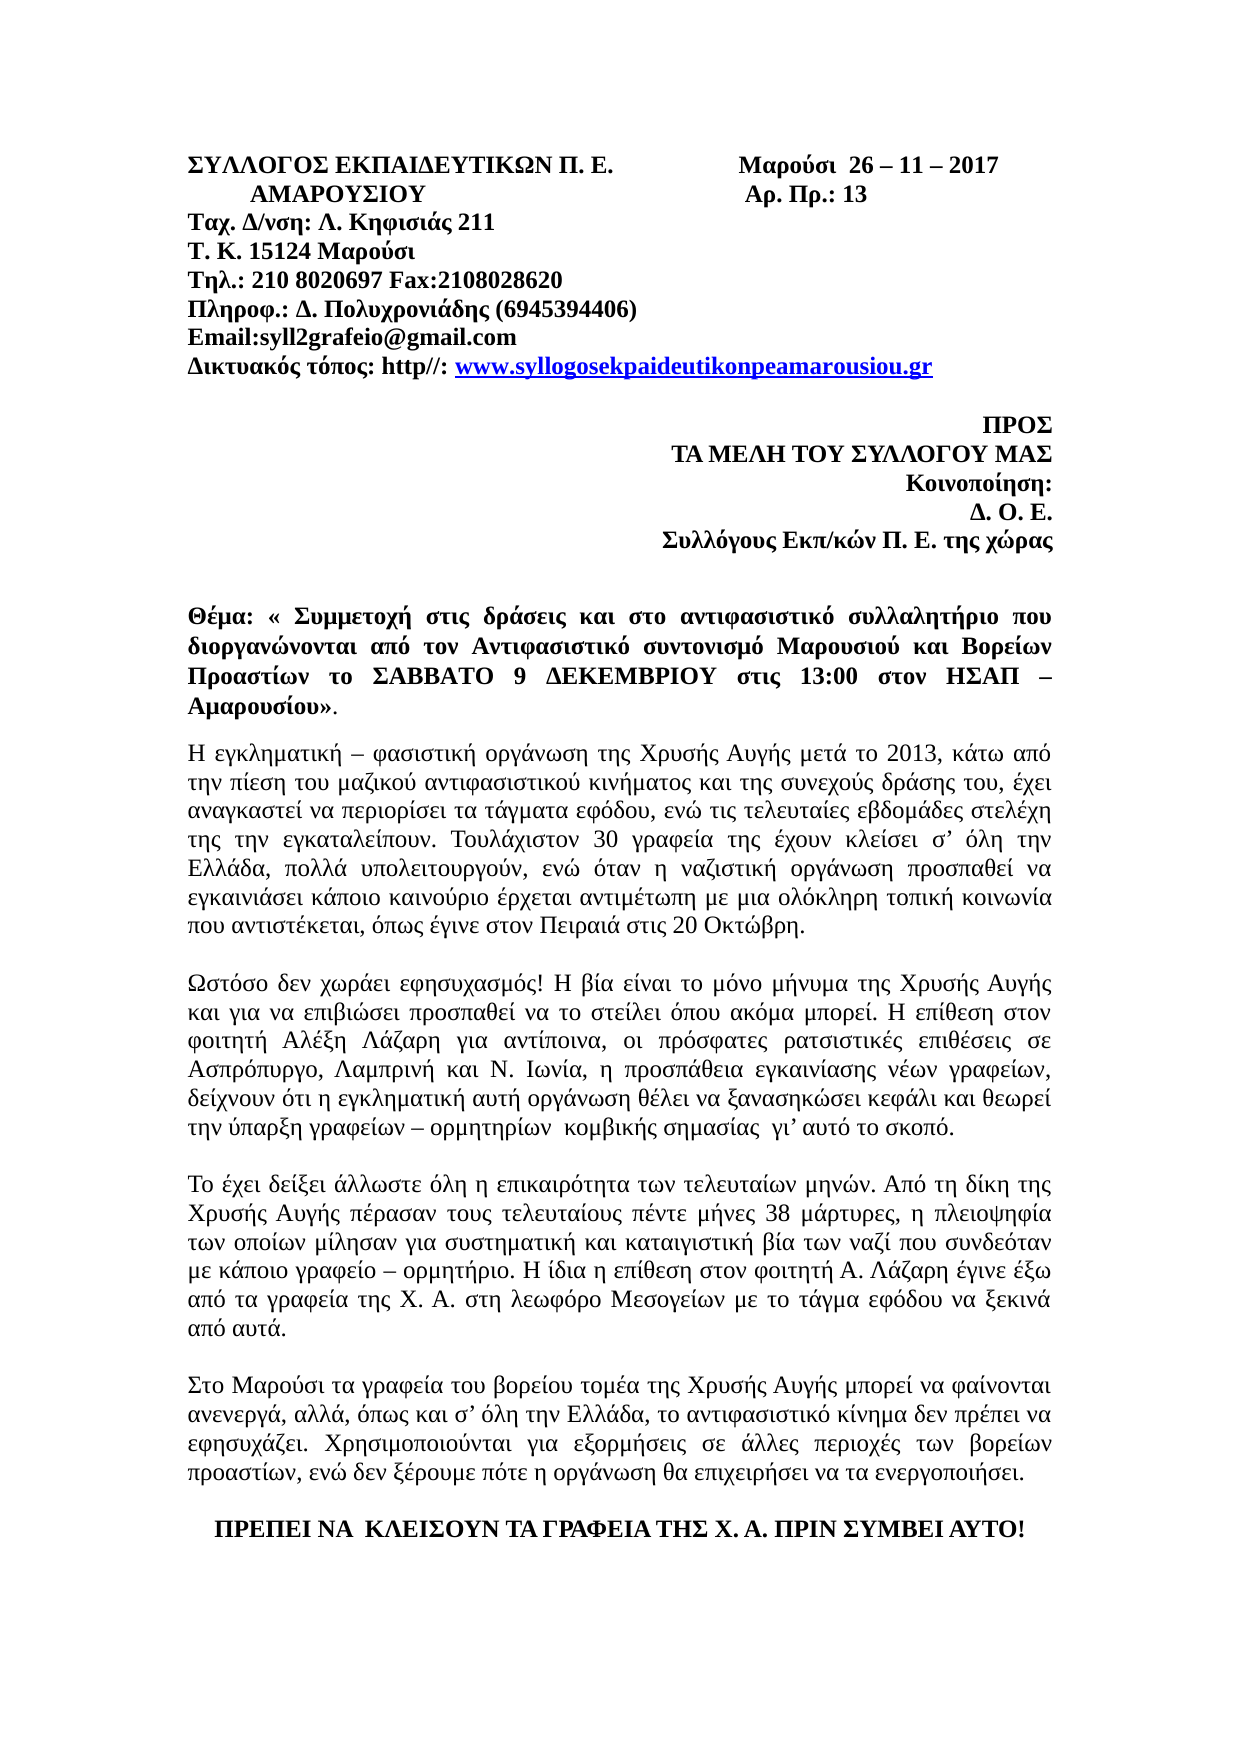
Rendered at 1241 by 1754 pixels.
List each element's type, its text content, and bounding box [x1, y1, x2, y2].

text Θέμα: « Συμμετοχή στις δράσεις και στο αντιφασιστικό συλλαλητήριο που διοργανώνονται από τον Αντιφασιστικό συντονισμό Μαρουσιού και Βορείων Προαστίων το ΣΑΒΒΑΤΟ 9 ΔΕΚΕΜΒΡΙΟΥ στις 13:00 στον ΗΣΑΠ – Αμαρουσίου». [187, 601, 1053, 720]
text ΠΡΟΣ [187, 411, 1053, 439]
text Κοινοποίηση: [187, 468, 1053, 497]
text Στο Μαρούσι τα γραφεία του βορείου τομέα της Χρυσής Αυγής μπορεί να φαίνονται ανενεργά, αλλά, όπως και σ’ όλη την Ελλάδα, το αντιφασιστικό κίνημα δεν πρέπει να εφησυχάζει. Χρησιμοποιούνται για εξορμήσεις σε άλλες περιοχές των βορείων προαστίων, ενώ δεν ξέρουμε πότε η οργάνωση θα επιχειρήσει να τα ενεργοποιήσει. [187, 1371, 1053, 1486]
text Τηλ.: 210 8020697 Fax:2108028620 [187, 265, 1053, 294]
text Συλλόγους Εκπ/κών Π. Ε. της χώρας [187, 526, 1053, 554]
text Το έχει δείξει άλλωστε όλη η επικαιρότητα των τελευταίων μηνών. Από τη δίκη της Χρυσής Αυγής πέρασαν τους τελευταίους πέντε μήνες 38 μάρτυρες, η πλειοψηφία των οποίων μίλησαν για συστηματική και καταιγιστική βία των ναζί που συνδεόταν με κάποιο γραφείο – ορμητήριο. Η ίδια η επίθεση στον φοιτητή Α. Λάζαρη έγινε έξω από τα γραφεία της Χ. Α. στη λεωφόρο Μεσογείων με το τάγμα εφόδου να ξεκινά από αυτά. [187, 1169, 1053, 1342]
text ΣΥΛΛΟΓΟΣ ΕΚΠΑΙΔΕΥΤΙΚΩΝ Π. Ε. Μαρούσι 26 – 11 – 2017 [187, 150, 1053, 179]
text Δικτυακός τόπος: http//: www.syllogosekpaideutikonpeamarousiou.gr [187, 351, 1053, 380]
text Email:syll2grafeio@gmail.com [187, 322, 1053, 351]
text Ταχ. Δ/νση: Λ. Κηφισιάς 211 [187, 207, 1053, 236]
text Τ. Κ. 15124 Μαρούσι [187, 236, 1053, 265]
text ΑΜΑΡΟΥΣΙΟΥ Αρ. Πρ.: 13 [187, 179, 1053, 207]
text Ωστόσο δεν χωράει εφησυχασμός! Η βία είναι το μόνο μήνυμα της Χρυσής Αυγής και για να επιβιώσει προσπαθεί να το στείλει όπου ακόμα μπορεί. Η επίθεση στον φοιτητή Αλέξη Λάζαρη για αντίποινα, οι πρόσφατες ρατσιστικές επιθέσεις σε Ασπρόπυργο, Λαμπρινή και Ν. Ιωνία, η προσπάθεια εγκαινίασης νέων γραφείων, δείχνουν ότι η εγκληματική αυτή οργάνωση θέλει να ξανασηκώσει κεφάλι και θεωρεί την ύπαρξη γραφείων – ορμητηρίων κομβικής σημασίας γι’ αυτό το σκοπό. [187, 968, 1053, 1141]
text Πληροφ.: Δ. Πολυχρονιάδης (6945394406) [187, 294, 1053, 322]
text Δ. Ο. Ε. [187, 497, 1053, 526]
text ΠΡΕΠΕΙ ΝΑ ΚΛΕΙΣΟΥΝ ΤΑ ΓΡΑΦΕΙΑ ΤΗΣ Χ. Α. ΠΡΙΝ ΣΥΜΒΕΙ ΑΥΤΟ! [187, 1514, 1053, 1543]
text Η εγκληματική – φασιστική οργάνωση της Χρυσής Αυγής μετά το 2013, κάτω από την πίεση του μαζικού αντιφασιστικού κινήματος και της συνεχούς δράσης του, έχει αναγκαστεί να περιορίσει τα τάγματα εφόδου, ενώ τις τελευταίες εβδομάδες στελέχη της την εγκαταλείπουν. Τουλάχιστον 30 γραφεία της έχουν κλείσει σ’ όλη την Ελλάδα, πολλά υπολειτουργούν, ενώ όταν η ναζιστική οργάνωση προσπαθεί να εγκαινιάσει κάποιο καινούριο έρχεται αντιμέτωπη με μια ολόκληρη τοπική κοινωνία που αντιστέκεται, όπως έγινε στον Πειραιά στις 20 Οκτώβρη. [187, 738, 1053, 939]
text ΤΑ ΜΕΛΗ ΤΟΥ ΣΥΛΛΟΓΟΥ ΜΑΣ [187, 439, 1053, 468]
